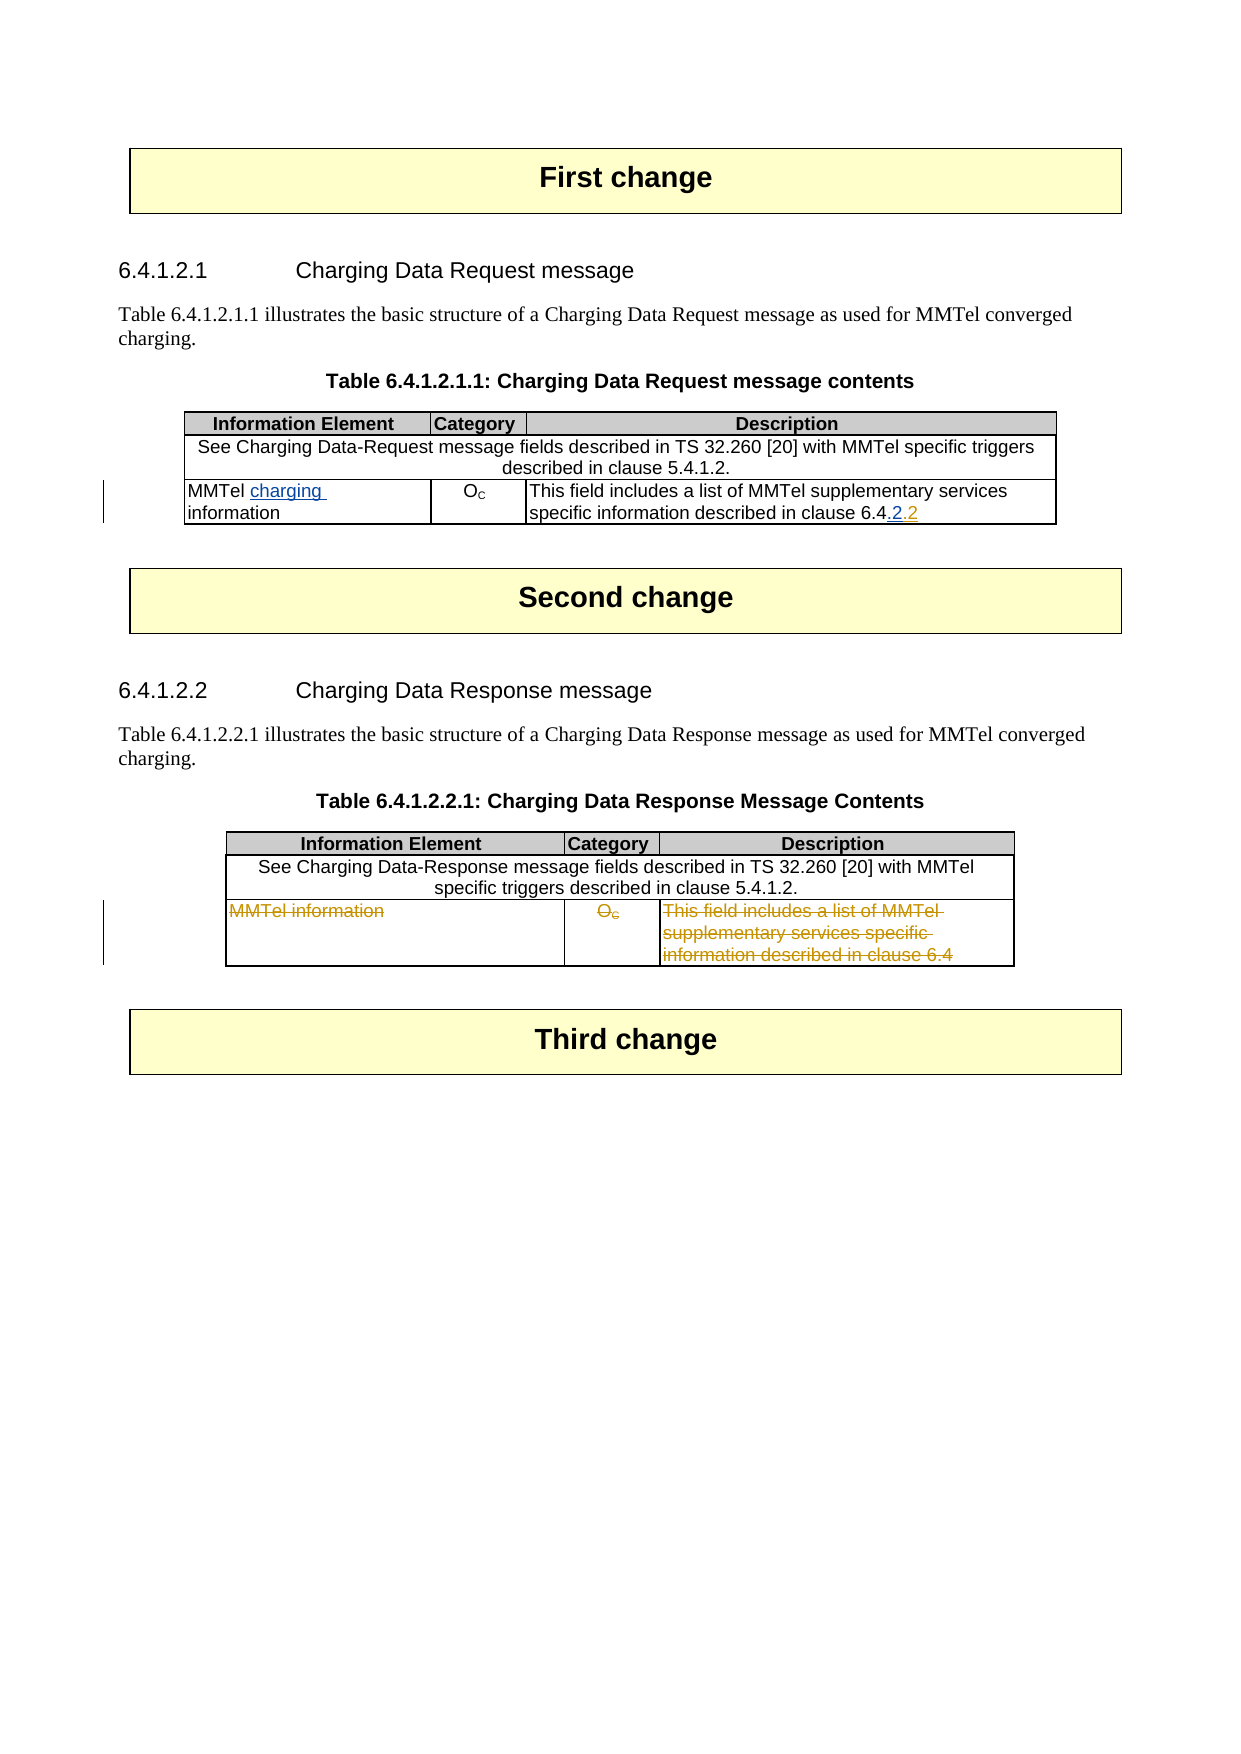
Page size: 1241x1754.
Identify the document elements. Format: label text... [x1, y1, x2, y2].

subtitle 6.4.1.2.1 Charging Data Request message [118, 257, 1122, 283]
text Table 6.4.1.2.1.1: Charging Data Request message contents [118, 369, 1122, 393]
table_header Category [431, 413, 526, 434]
table_header Second change [131, 569, 1121, 633]
text Table 6.4.1.2.2.1 illustrates the basic structure of a Charging Data Response message as used for MMTel converged charging. [118, 722, 1122, 770]
table_cell MMTel information [185, 480, 430, 523]
table_header Information Element [185, 413, 430, 434]
table_cell [227, 900, 564, 965]
table_cell [661, 900, 1013, 965]
table_header Information Element [227, 833, 564, 854]
table_cell See Charging Data-Request message fields described in TS 32.260 [20] with MMTel specific triggers described in clause 5.4.1.2. [185, 436, 1055, 479]
table_header Third change [131, 1010, 1121, 1074]
table_header First change [131, 149, 1121, 213]
table_cell OC [432, 480, 525, 523]
text Table 6.4.1.2.2.1: Charging Data Response Message Contents [118, 789, 1122, 813]
table_header Category [565, 833, 659, 854]
subtitle 6.4.1.2.2 Charging Data Response message [118, 677, 1122, 703]
text Table 6.4.1.2.1.1 illustrates the basic structure of a Charging Data Request message as used for MMTel converged charging. [118, 302, 1122, 350]
table_cell [565, 900, 659, 965]
table_cell This field includes a list of MMTel supplementary services specific information described in clause 6.4 [527, 480, 1055, 523]
table_header Description [527, 413, 1056, 434]
table_header Description [660, 833, 1014, 854]
table_cell See Charging Data-Response message fields described in TS 32.260 [20] with MMTel specific triggers described in clause 5.4.1.2. [227, 856, 1013, 899]
